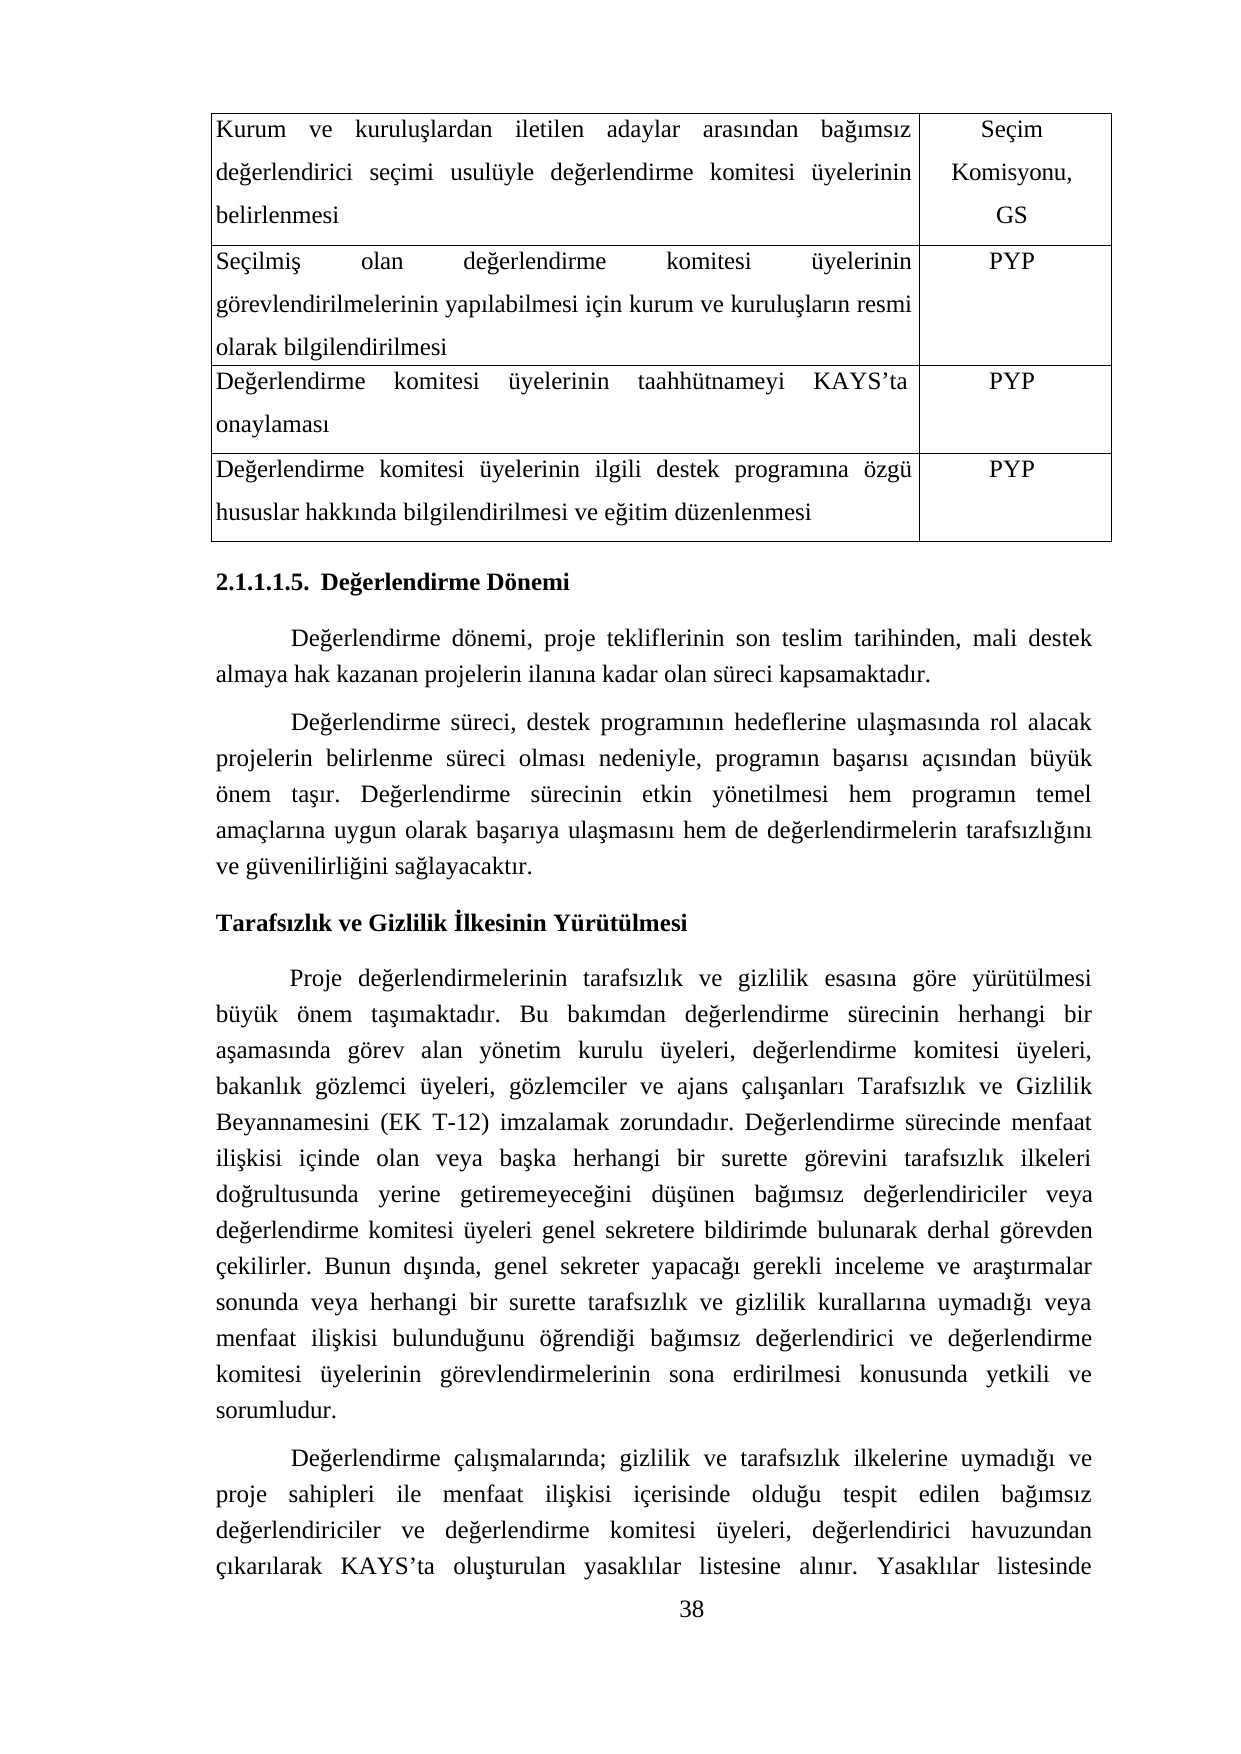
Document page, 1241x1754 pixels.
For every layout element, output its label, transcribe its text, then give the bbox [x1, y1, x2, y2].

text Değerlendirme süreci, destek programının hedeflerine ulaşmasında rol alacak projelerin belirlenme süreci olması nedeniyle, programın başarısı açısından büyük önem taşır. Değerlendirme sürecinin etkin yönetilmesi hem programın temel amaçlarına uygun olarak başarıya ulaşmasını hem de değerlendirmelerin tarafsızlığını ve güvenilirliğini sağlayacaktır. [216, 707, 1093, 880]
table_cell PYP [920, 454, 1111, 541]
text Proje değerlendirmelerinin tarafsızlık ve gizlilik esasına göre yürütülmesi büyük önem taşımaktadır. Bu bakımdan değerlendirme sürecinin herhangi bir aşamasında görev alan yönetim kurulu üyeleri, değerlendirme komitesi üyeleri, bakanlık gözlemci üyeleri, gözlemciler ve ajans çalışanları Tarafsızlık ve Gizlilik Beyannamesini (EK T-12) imzalamak zorundadır. Değerlendirme sürecinde menfaat ilişkisi içinde olan veya başka herhangi bir surette görevini tarafsızlık ilkeleri doğrultusunda yerine getiremeyeceğini düşünen bağımsız değerlendiriciler veya değerlendirme komitesi üyeleri genel sekretere bildirimde bulunarak derhal görevden çekilirler. Bunun dışında, genel sekreter yapacağı gerekli inceleme ve araştırmalar sonunda veya herhangi bir surette tarafsızlık ve gizlilik kurallarına uymadığı veya menfaat ilişkisi bulunduğunu öğrendiği bağımsız değerlendirici ve değerlendirme komitesi üyelerinin görevlendirmelerinin sona erdirilmesi konusunda yetkili ve sorumludur. [216, 963, 1093, 1423]
table_cell PYP [920, 246, 1111, 365]
text Değerlendirme dönemi, proje tekliflerinin son teslim tarihinden, mali destek almaya hak kazanan projelerin ilanına kadar olan süreci kapsamaktadır. [216, 623, 1093, 688]
table_cell Değerlendirme komitesi üyelerinin ilgili destek programına özgü hususlar hakkında bilgilendirilmesi ve eğitim düzenlenmesi [212, 454, 919, 541]
table_cell PYP [920, 366, 1111, 453]
subtitle Tarafsızlık ve Gizlilik İlkesinin Yürütülmesi [216, 908, 1093, 937]
subtitle Değerlendirme Dönemi [216, 567, 1093, 596]
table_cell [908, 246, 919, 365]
table_cell Kurum ve kuruluşlardan iletilen adaylar arasından bağımsız değerlendirici seçimi usulüyle değerlendirme komitesi üyelerinin belirlenmesi [212, 114, 919, 245]
table_cell Seçim Komisyonu, GS [920, 114, 1111, 245]
table_cell Değerlendirme komitesi üyelerinin taahhütnameyi KAYS’ta onaylaması [212, 366, 919, 453]
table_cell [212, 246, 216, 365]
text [216, 1443, 1093, 1580]
